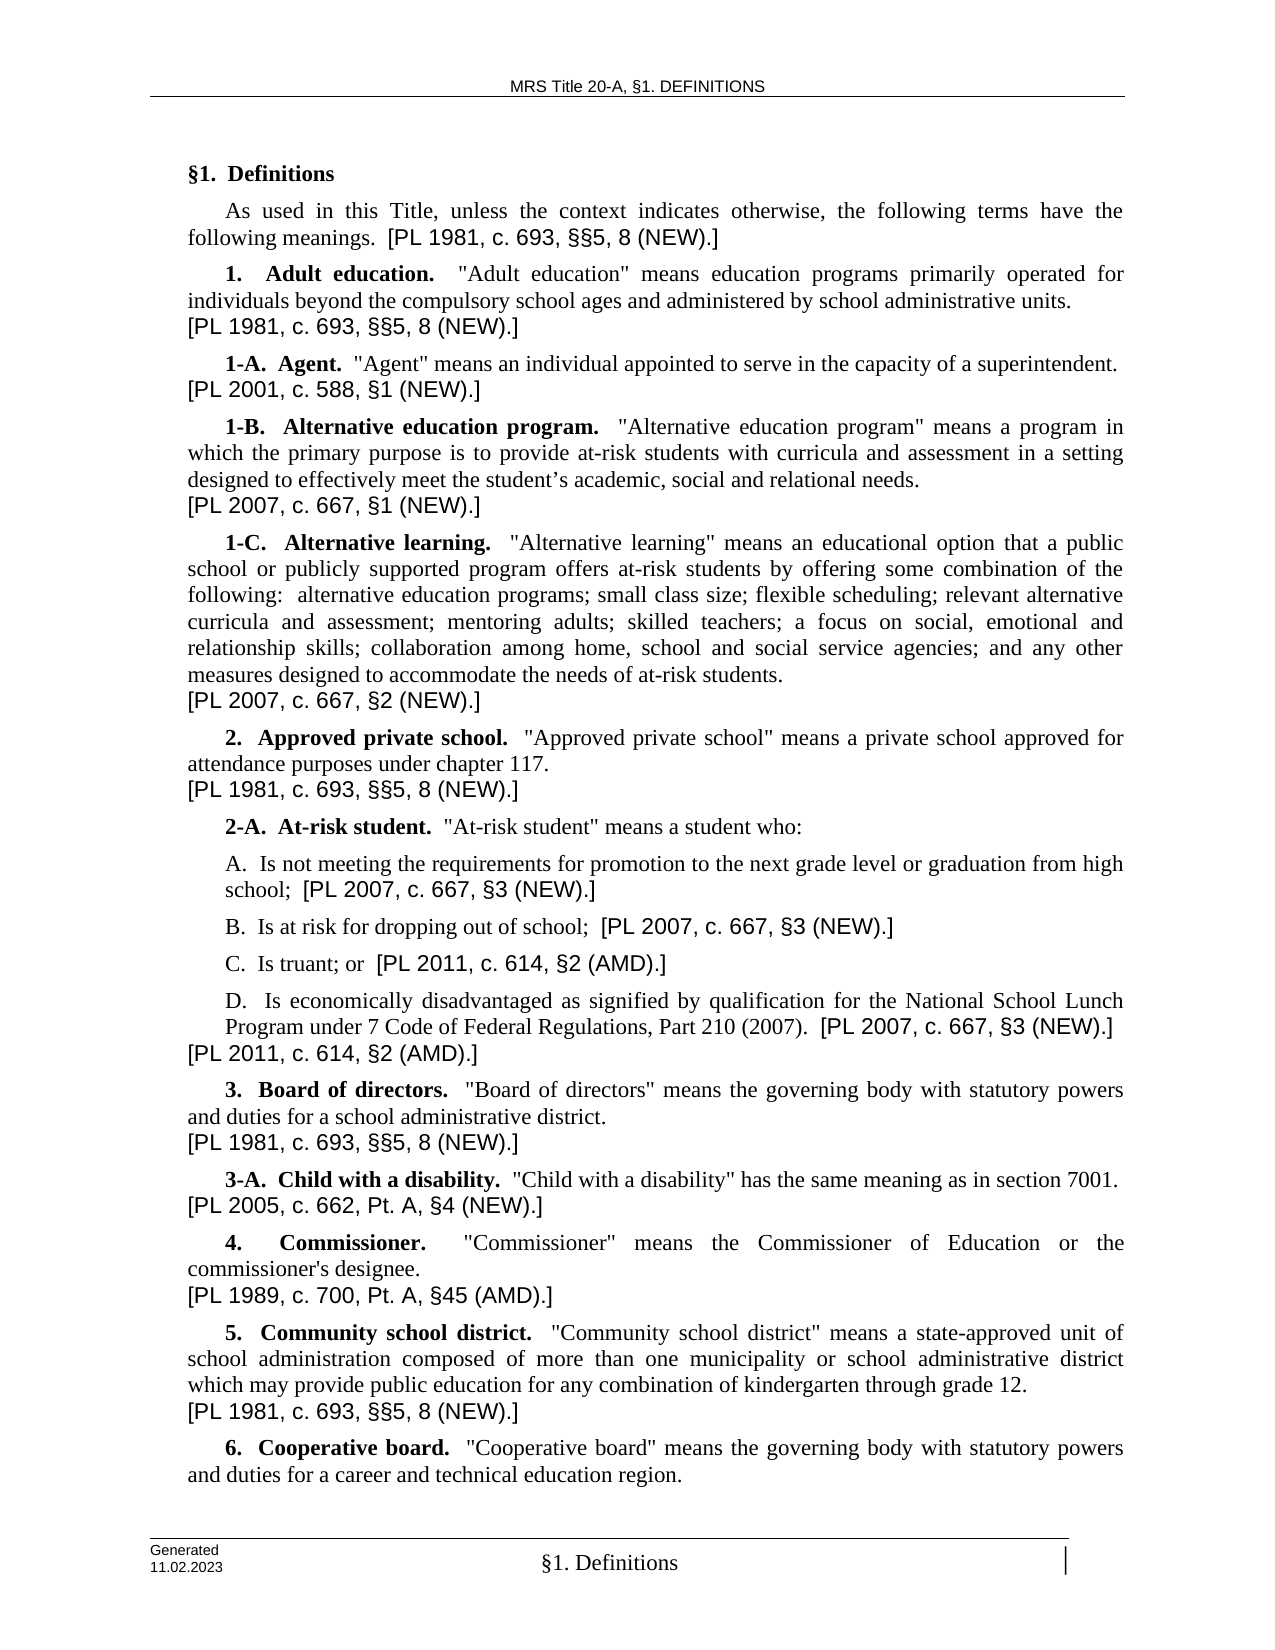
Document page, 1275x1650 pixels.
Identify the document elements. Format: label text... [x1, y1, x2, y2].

text 2. Approved private school. "Approved private school" means a private school approved for attendance purposes under chapter 117. [187, 724, 1125, 776]
text [PL 2005, c. 662, Pt. A, §4 (NEW).] [187, 1192, 1125, 1219]
text C. Is truant; or [PL 2011, c. 614, §2 (AMD).] [225, 950, 1125, 977]
text [PL 1981, c. 693, §§5, 8 (NEW).] [187, 1398, 1125, 1424]
text 5. Community school district. "Community school district" means a state-approved unit of school administration composed of more than one municipality or school administrative district which may provide public education for any combination of kindergarten through grade 12. [187, 1319, 1125, 1398]
text [PL 2007, c. 667, §1 (NEW).] [187, 492, 1125, 518]
text [PL 2011, c. 614, §2 (AMD).] [187, 1040, 1125, 1066]
text 6. Cooperative board. "Cooperative board" means the governing body with statutory powers and duties for a career and technical education region. [187, 1434, 1125, 1487]
text [PL 2001, c. 588, §1 (NEW).] [187, 376, 1125, 403]
text 3. Board of directors. "Board of directors" means the governing body with statutory powers and duties for a school administrative district. [187, 1077, 1125, 1129]
text 1-B. Alternative education program. "Alternative education program" means a program in which the primary purpose is to provide at-risk students with curricula and assessment in a setting designed to effectively meet the student’s academic, social and relational needs. [187, 413, 1125, 492]
text [PL 1981, c. 693, §§5, 8 (NEW).] [187, 776, 1125, 803]
text As used in this Title, unless the context indicates otherwise, the following terms have the following meanings. [PL 1981, c. 693, §§5, 8 (NEW).] [187, 197, 1125, 250]
text B. Is at risk for dropping out of school; [PL 2007, c. 667, §3 (NEW).] [225, 913, 1125, 940]
text [PL 1981, c. 693, §§5, 8 (NEW).] [187, 313, 1125, 339]
text 4. Commissioner. "Commissioner" means the Commissioner of Education or the commissioner's designee. [187, 1229, 1125, 1282]
text [PL 1981, c. 693, §§5, 8 (NEW).] [187, 1129, 1125, 1156]
text [PL 1989, c. 700, Pt. A, §45 (AMD).] [187, 1282, 1125, 1308]
text A. Is not meeting the requirements for promotion to the next grade level or graduation from high school; [PL 2007, c. 667, §3 (NEW).] [225, 850, 1125, 903]
text D. Is economically disadvantaged as signified by qualification for the National School Lunch Program under 7 Code of Federal Regulations, Part 210 (2007). [PL 2007, c. 667, §3 (NEW).] [225, 987, 1125, 1040]
text 1-C. Alternative learning. "Alternative learning" means an educational option that a public school or publicly supported program offers at-risk students by offering some combination of the following: alternative education programs; small class size; flexible scheduling; relevant alternative curricula and assessment; mentoring adults; skilled teachers; a focus on social, emotional and relationship skills; collaboration among home, school and social service agencies; and any other measures designed to accommodate the needs of at-risk students. [187, 529, 1125, 687]
text §1. Definitions [187, 160, 1125, 187]
text 2-A. At-risk student. "At-risk student" means a student who: [187, 813, 1125, 839]
text 1. Adult education. "Adult education" means education programs primarily operated for individuals beyond the compulsory school ages and administered by school administrative units. [187, 260, 1125, 313]
text 1-A. Agent. "Agent" means an individual appointed to serve in the capacity of a superintendent. [187, 350, 1125, 376]
text [PL 2007, c. 667, §2 (NEW).] [187, 687, 1125, 713]
text 3-A. Child with a disability. "Child with a disability" has the same meaning as in section 7001. [187, 1166, 1125, 1192]
